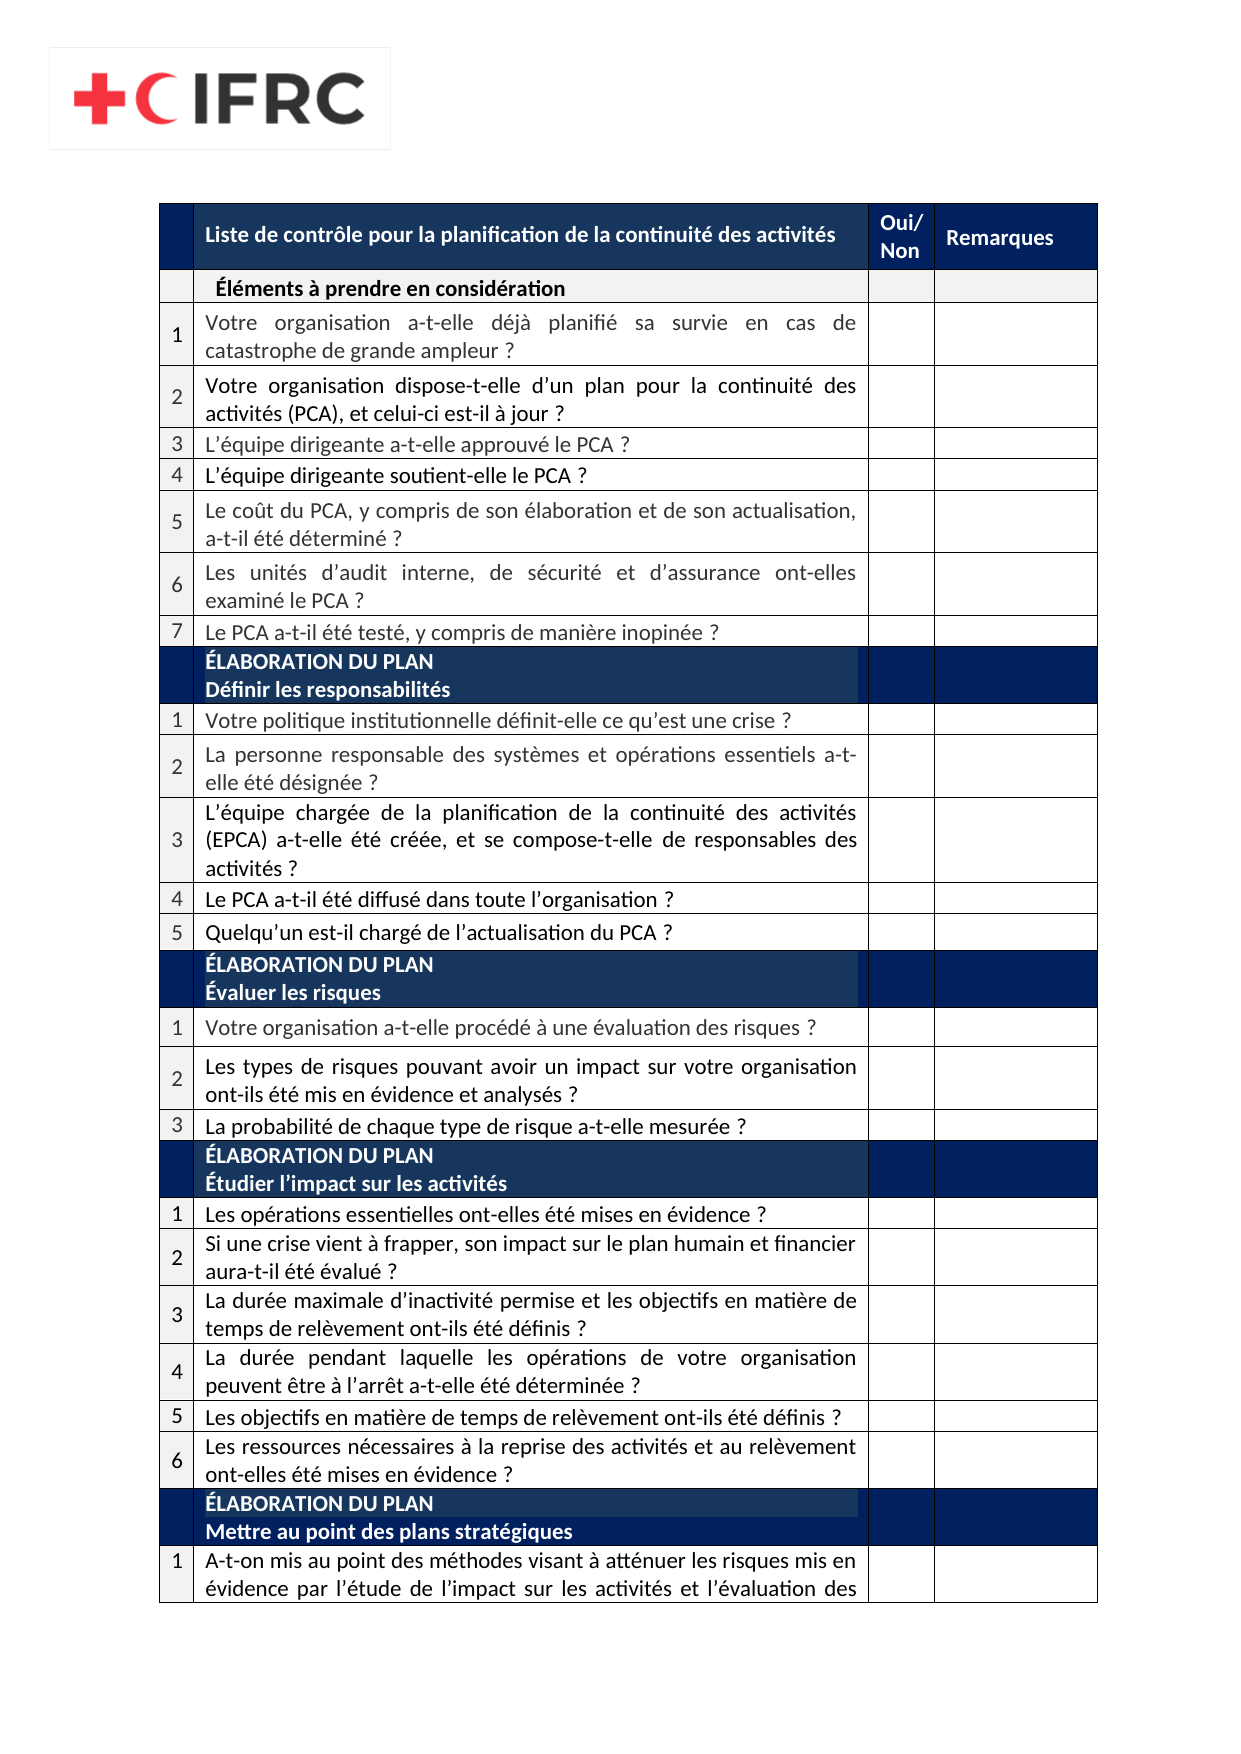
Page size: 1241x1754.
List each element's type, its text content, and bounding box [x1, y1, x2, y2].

table_cell [935, 1401, 1097, 1431]
table_cell Les objectifs en matière de temps de relèvement ont-ils été définis ? [194, 1401, 868, 1431]
table_cell [869, 735, 934, 797]
table_cell [935, 1110, 1097, 1140]
table_cell [935, 1198, 1097, 1228]
table_cell [869, 303, 934, 364]
table_cell [935, 798, 1097, 882]
table_cell [869, 704, 934, 734]
table_header Liste de contrôle pour la planification de la continuité des activités [194, 204, 868, 269]
table_cell [935, 1047, 1097, 1108]
table_cell [160, 647, 193, 703]
table_cell 2 [160, 1229, 193, 1285]
table_cell 3 [160, 1286, 193, 1342]
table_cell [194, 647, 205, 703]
table_cell [935, 303, 1097, 364]
table_cell L’équipe chargée de la planification de la continuité des activités (EPCA) a-t-elle été créée, et se compose-t-elle de responsables des activités ? [194, 798, 868, 882]
table_header Remarques [935, 204, 1097, 269]
table_cell 2 [160, 366, 193, 427]
table_cell 4 [160, 459, 193, 489]
table_cell Les opérations essentielles ont-elles été mises en évidence ? [194, 1198, 868, 1228]
table_cell [869, 1229, 934, 1285]
table_cell [869, 883, 934, 913]
table_cell Si une crise vient à frapper, son impact sur le plan humain et financier aura-t-il été évalué ? [194, 1229, 868, 1285]
table_cell [935, 428, 1097, 458]
table_cell [869, 1489, 934, 1545]
table_cell Le coût du PCA, y compris de son élaboration et de son actualisation, a-t-il été déterminé ? [194, 491, 868, 552]
table_cell [160, 1141, 193, 1197]
table_cell 5 [160, 914, 193, 949]
table_cell [869, 798, 934, 882]
table_cell L’équipe dirigeante a-t-elle approuvé le PCA ? [194, 428, 868, 458]
table_cell [935, 1141, 1097, 1197]
table_cell [869, 951, 934, 1007]
table_cell [869, 1141, 934, 1197]
table_cell [869, 1008, 934, 1046]
table_cell 2 [160, 1047, 193, 1108]
table_cell La probabilité de chaque type de risque a-t-elle mesurée ? [194, 1110, 868, 1140]
table_cell ÉLABORATION DU PLAN Mettre au point des plans stratégiques [194, 1489, 868, 1545]
table_cell 5 [160, 491, 193, 552]
table_cell L’équipe dirigeante soutient-elle le PCA ? [194, 459, 868, 489]
table_cell [869, 1047, 934, 1108]
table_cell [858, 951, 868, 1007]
table_cell 3 [160, 798, 193, 882]
table_cell Les unités d’audit interne, de sécurité et d’assurance ont-elles examiné le PCA ? [194, 553, 868, 614]
table_cell 1 [160, 1008, 193, 1046]
table_cell [869, 270, 934, 302]
table_cell 3 [160, 1110, 193, 1140]
table_cell Le PCA a-t-il été testé, y compris de manière inopinée ? [194, 616, 868, 646]
table_cell 1 [160, 303, 193, 364]
table_cell [935, 914, 1097, 949]
table_cell 6 [160, 553, 193, 614]
table_cell [869, 491, 934, 552]
table_cell 6 [160, 1432, 193, 1488]
table_cell [935, 459, 1097, 489]
table_header Oui/ Non [869, 204, 934, 269]
table_cell Les ressources nécessaires à la reprise des activités et au relèvement ont-elles été mises en évidence ? [194, 1432, 868, 1488]
table_cell [935, 1546, 1097, 1602]
table_cell [869, 914, 934, 949]
table_cell [160, 951, 193, 1007]
table_cell Le PCA a-t-il été diffusé dans toute l’organisation ? [194, 883, 868, 913]
table_cell Quelqu’un est-il chargé de l’actualisation du PCA ? [194, 914, 868, 949]
table_cell 4 [160, 1344, 193, 1399]
table_cell [935, 1229, 1097, 1285]
table_cell [869, 1110, 934, 1140]
table_cell [935, 491, 1097, 552]
table_cell [935, 951, 1097, 1007]
table_cell [935, 366, 1097, 427]
table_cell [935, 1432, 1097, 1488]
table_cell [935, 270, 1097, 302]
table_cell [935, 704, 1097, 734]
table_cell [869, 1401, 934, 1431]
table_cell [935, 553, 1097, 614]
table_cell 1 [160, 1546, 193, 1602]
table_cell La durée maximale d’inactivité permise et les objectifs en matière de temps de relèvement ont-ils été définis ? [194, 1286, 868, 1342]
table_cell [869, 1344, 934, 1399]
table_cell La personne responsable des systèmes et opérations essentiels a-t-elle été désignée ? [194, 735, 868, 797]
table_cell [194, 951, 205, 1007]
table_header [160, 204, 193, 269]
table_cell [869, 647, 934, 703]
table_cell Les types de risques pouvant avoir un impact sur votre organisation ont-ils été mis en évidence et analysés ? [194, 1047, 868, 1108]
table_cell [935, 647, 1097, 703]
table_cell [869, 1286, 934, 1342]
table_cell [869, 1546, 934, 1602]
table_cell [869, 428, 934, 458]
table_cell 2 [160, 735, 193, 797]
table_cell [935, 1008, 1097, 1046]
table_cell [869, 459, 934, 489]
table_cell 4 [160, 883, 193, 913]
table_cell 1 [160, 1198, 193, 1228]
table_cell Votre organisation a-t-elle déjà planifié sa survie en cas de catastrophe de grande ampleur ? [194, 303, 868, 364]
table_cell La durée pendant laquelle les opérations de votre organisation peuvent être à l’arrêt a-t-elle été déterminée ? [194, 1344, 868, 1399]
table_cell [160, 1489, 193, 1545]
table_cell [869, 553, 934, 614]
table_cell [869, 366, 934, 427]
table_cell [935, 883, 1097, 913]
table_cell [160, 270, 193, 302]
table_cell 5 [160, 1401, 193, 1431]
table_cell Votre politique institutionnelle définit-elle ce qu’est une crise ? [194, 704, 868, 734]
table_cell [935, 1489, 1097, 1545]
table_cell [869, 1198, 934, 1228]
table_cell ÉLABORATION DU PLAN Étudier l’impact sur les activités [194, 1141, 868, 1197]
table_cell [869, 1432, 934, 1488]
table_cell [935, 616, 1097, 646]
picture [0, 0, 439, 198]
table_cell [935, 735, 1097, 797]
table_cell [194, 1546, 868, 1602]
table_cell [935, 1286, 1097, 1342]
table_cell 1 [160, 704, 193, 734]
table_cell [935, 1344, 1097, 1399]
table_cell [869, 616, 934, 646]
table_cell 7 [160, 616, 193, 646]
table_cell 3 [160, 428, 193, 458]
table_cell Éléments à prendre en considération [194, 270, 868, 302]
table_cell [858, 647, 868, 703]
table_cell Votre organisation dispose-t-elle d’un plan pour la continuité des activités (PCA), et celui-ci est-il à jour ? [194, 366, 868, 427]
table_cell Votre organisation a-t-elle procédé à une évaluation des risques ? [194, 1008, 868, 1046]
